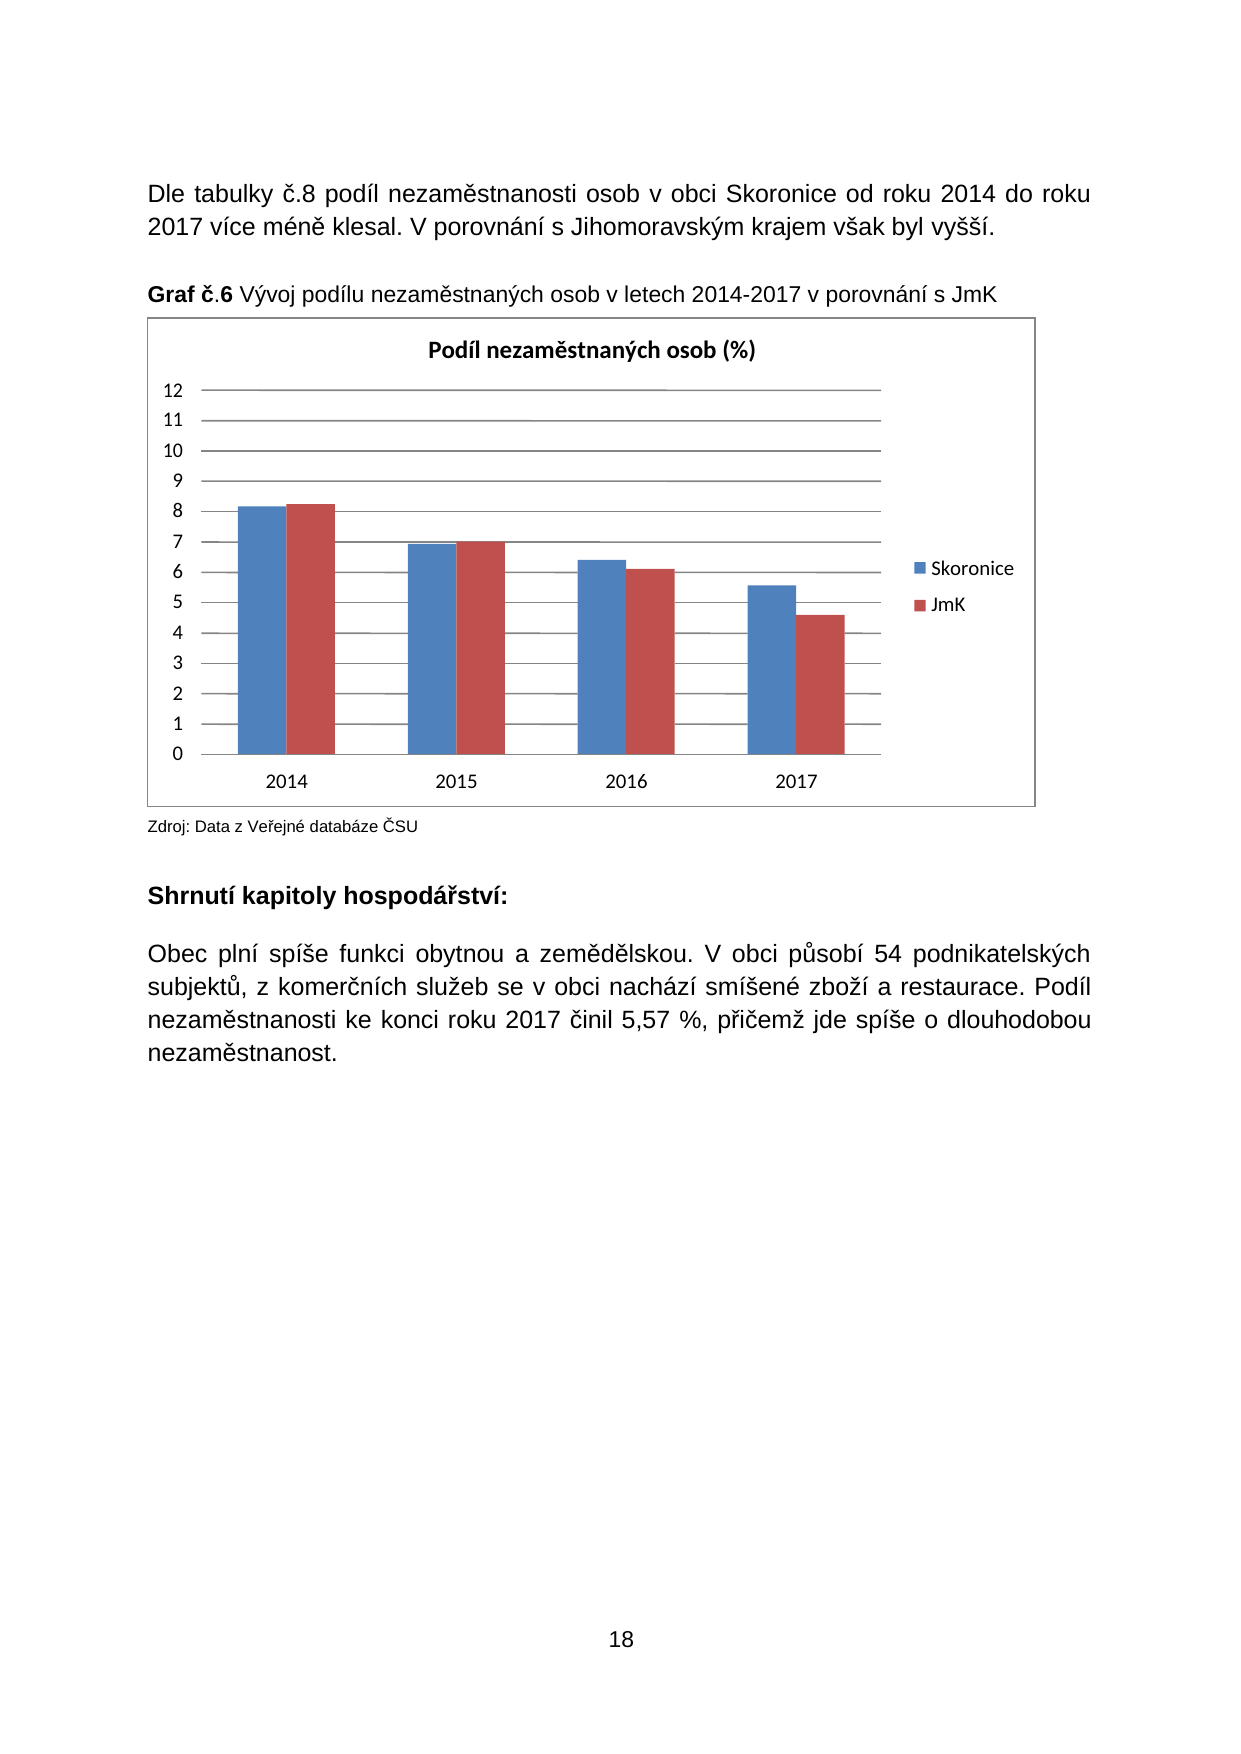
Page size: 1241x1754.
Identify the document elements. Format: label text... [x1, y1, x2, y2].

text Graf č.6 Vývoj podílu nezaměstnaných osob v letech 2014-2017 v porovnání s JmK [147, 281, 1194, 307]
text Obec plní spíše funkci obytnou a zemědělskou. V obci působí 54 podnikatelských subjektů, z komerčních služeb se v obci nachází smíšené zboží a restaurace. Podíl nezaměstnanosti ke konci roku 2017 činil 5,57 %, přičemž jde spíše o dlouhodobou nezaměstnanost. [147, 939, 1093, 1067]
text Dle tabulky č.8 podíl nezaměstnanosti osob v obci Skoronice od roku 2014 do roku 2017 více méně klesal. V porovnání s Jihomoravským krajem však byl vyšší. [147, 179, 1093, 240]
text Zdroj: Data z Veřejné databáze ČSU [147, 315, 1194, 836]
subtitle Shrnutí kapitoly hospodářství: [147, 881, 1194, 910]
